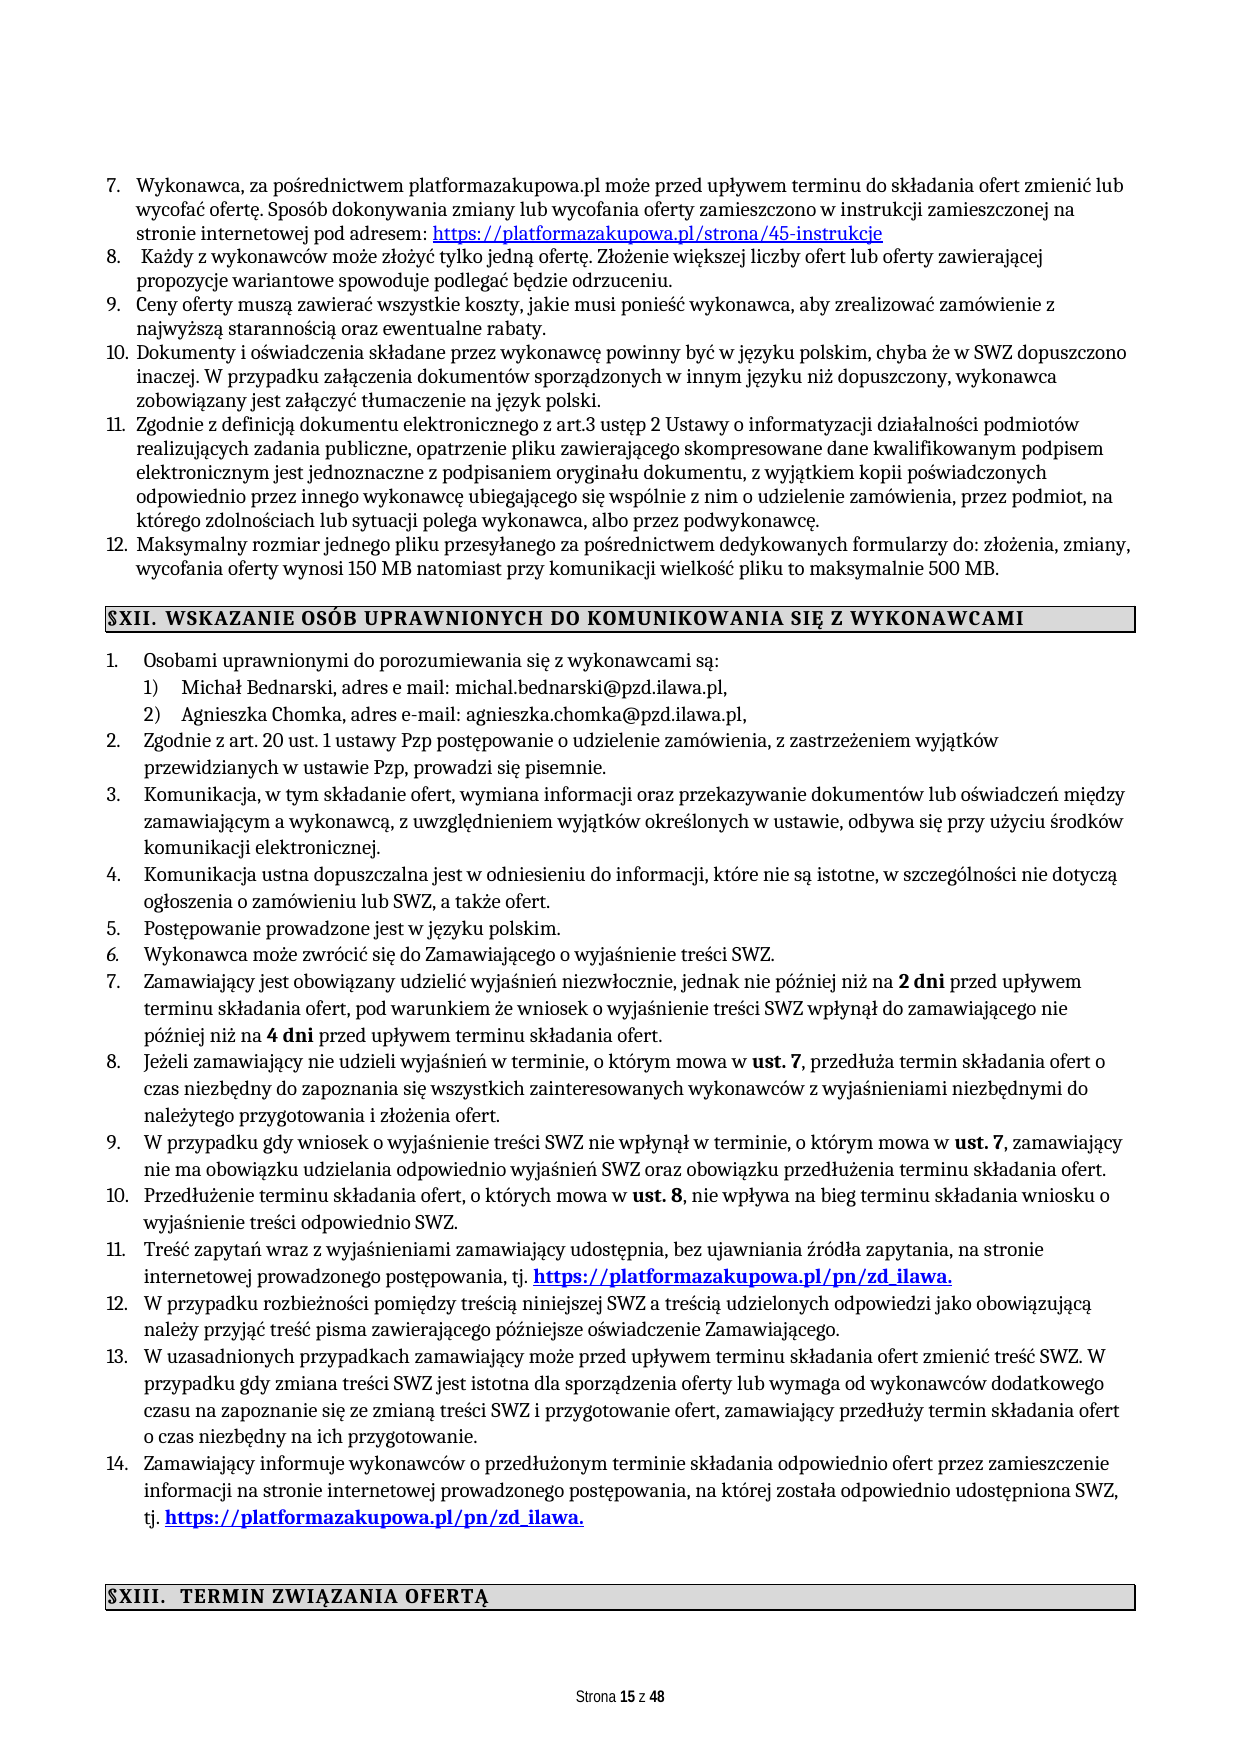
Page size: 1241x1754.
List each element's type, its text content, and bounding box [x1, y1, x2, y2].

list Treść zapytań wraz z wyjaśnieniami zamawiający udostępnia, bez ujawniania źródła zapytania, na stronie internetowej prowadzonego postępowania, tj. https://platformazakupowa.pl/pn/zd_ilawa. [106, 1238, 1134, 1288]
list Każdy z wykonawców może złożyć tylko jedną ofertę. Złożenie większej liczby ofert lub oferty zawierającej propozycje wariantowe spowoduje podlegać będzie odrzuceniu. [106, 245, 1134, 293]
list Komunikacja, w tym składanie ofert, wymiana informacji oraz przekazywanie dokumentów lub oświadczeń między zamawiającym a wykonawcą, z uwzględnieniem wyjątków określonych w ustawie, odbywa się przy użyciu środków komunikacji elektronicznej. [106, 782, 1134, 860]
list Dokumenty i oświadczenia składane przez wykonawcę powinny być w języku polskim, chyba że w SWZ dopuszczono inaczej. W przypadku załączenia dokumentów sporządzonych w innym języku niż dopuszczony, wykonawca zobowiązany jest załączyć tłumaczenie na język polski. [106, 341, 1134, 413]
list Przedłużenie terminu składania ofert, o których mowa w ust. 8, nie wpływa na bieg terminu składania wniosku o wyjaśnienie treści odpowiednio SWZ. [106, 1184, 1134, 1235]
list Agnieszka Chomka, adres e-mail: agnieszka.chomka@pzd.ilawa.pl, [143, 702, 1134, 726]
subtitle Termin związania ofertą [106, 1585, 1134, 1609]
list W uzasadnionych przypadkach zamawiający może przed upływem terminu składania ofert zmienić treść SWZ. W przypadku gdy zmiana treści SWZ jest istotna dla sporządzenia oferty lub wymaga od wykonawców dodatkowego czasu na zapoznanie się ze zmianą treści SWZ i przygotowanie ofert, zamawiający przedłuży termin składania ofert o czas niezbędny na ich przygotowanie. [106, 1345, 1134, 1449]
list Michał Bednarski, adres e mail: michal.bednarski@pzd.ilawa.pl, [143, 675, 1134, 699]
list Wykonawca może zwrócić się do Zamawiającego o wyjaśnienie treści SWZ. [106, 943, 1134, 967]
list W przypadku rozbieżności pomiędzy treścią niniejszej SWZ a treścią udzielonych odpowiedzi jako obowiązującą należy przyjąć treść pisma zawierającego późniejsze oświadczenie Zamawiającego. [106, 1291, 1134, 1342]
list W przypadku gdy wniosek o wyjaśnienie treści SWZ nie wpłynął w terminie, o którym mowa w ust. 7, zamawiający nie ma obowiązku udzielania odpowiednio wyjaśnień SWZ oraz obowiązku przedłużenia terminu składania ofert. [106, 1131, 1134, 1181]
list Zgodnie z art. 20 ust. 1 ustawy Pzp postępowanie o udzielenie zamówienia, z zastrzeżeniem wyjątków przewidzianych w ustawie Pzp, prowadzi się pisemnie. [106, 729, 1134, 780]
list Jeżeli zamawiający nie udzieli wyjaśnień w terminie, o którym mowa w ust. 7, przedłuża termin składania ofert o czas niezbędny do zapoznania się wszystkich zainteresowanych wykonawców z wyjaśnieniami niezbędnymi do należytego przygotowania i złożenia ofert. [106, 1050, 1134, 1128]
list Ceny oferty muszą zawierać wszystkie koszty, jakie musi ponieść wykonawca, aby zrealizować zamówienie z najwyższą starannością oraz ewentualne rabaty. [106, 293, 1134, 341]
list Zgodnie z definicją dokumentu elektronicznego z art.3 ustęp 2 Ustawy o informatyzacji działalności podmiotów realizujących zadania publiczne, opatrzenie pliku zawierającego skompresowane dane kwalifikowanym podpisem elektronicznym jest jednoznaczne z podpisaniem oryginału dokumentu, z wyjątkiem kopii poświadczonych odpowiednio przez innego wykonawcę ubiegającego się wspólnie z nim o udzielenie zamówienia, przez podmiot, na którego zdolnościach lub sytuacji polega wykonawca, albo przez podwykonawcę. [106, 413, 1134, 533]
list Wykonawca, za pośrednictwem platformazakupowa.pl może przed upływem terminu do składania ofert zmienić lub wycofać ofertę. Sposób dokonywania zmiany lub wycofania oferty zamieszczono w instrukcji zamieszczonej na stronie internetowej pod adresem: https://platformazakupowa.pl/strona/45-instrukcje [106, 173, 1134, 245]
list Komunikacja ustna dopuszczalna jest w odniesieniu do informacji, które nie są istotne, w szczególności nie dotyczą ogłoszenia o zamówieniu lub SWZ, a także ofert. [106, 863, 1134, 913]
subtitle Wskazanie osób uprawnionych do komunikowania się z wykonawcami [106, 607, 1134, 631]
list Osobami uprawnionymi do porozumiewania się z wykonawcami są: [106, 649, 1134, 673]
list Zamawiający informuje wykonawców o przedłużonym terminie składania odpowiednio ofert przez zamieszczenie informacji na stronie internetowej prowadzonego postępowania, na której została odpowiednio udostępniona SWZ, tj. https://platformazakupowa.pl/pn/zd_ilawa. [106, 1452, 1134, 1529]
list Postępowanie prowadzone jest w języku polskim. [106, 916, 1134, 940]
list Maksymalny rozmiar jednego pliku przesyłanego za pośrednictwem dedykowanych formularzy do: złożenia, zmiany, wycofania oferty wynosi 150 MB natomiast przy komunikacji wielkość pliku to maksymalnie 500 MB. [106, 533, 1134, 581]
list Zamawiający jest obowiązany udzielić wyjaśnień niezwłocznie, jednak nie później niż na 2 dni przed upływem terminu składania ofert, pod warunkiem że wniosek o wyjaśnienie treści SWZ wpłynął do zamawiającego nie później niż na 4 dni przed upływem terminu składania ofert. [106, 970, 1134, 1047]
